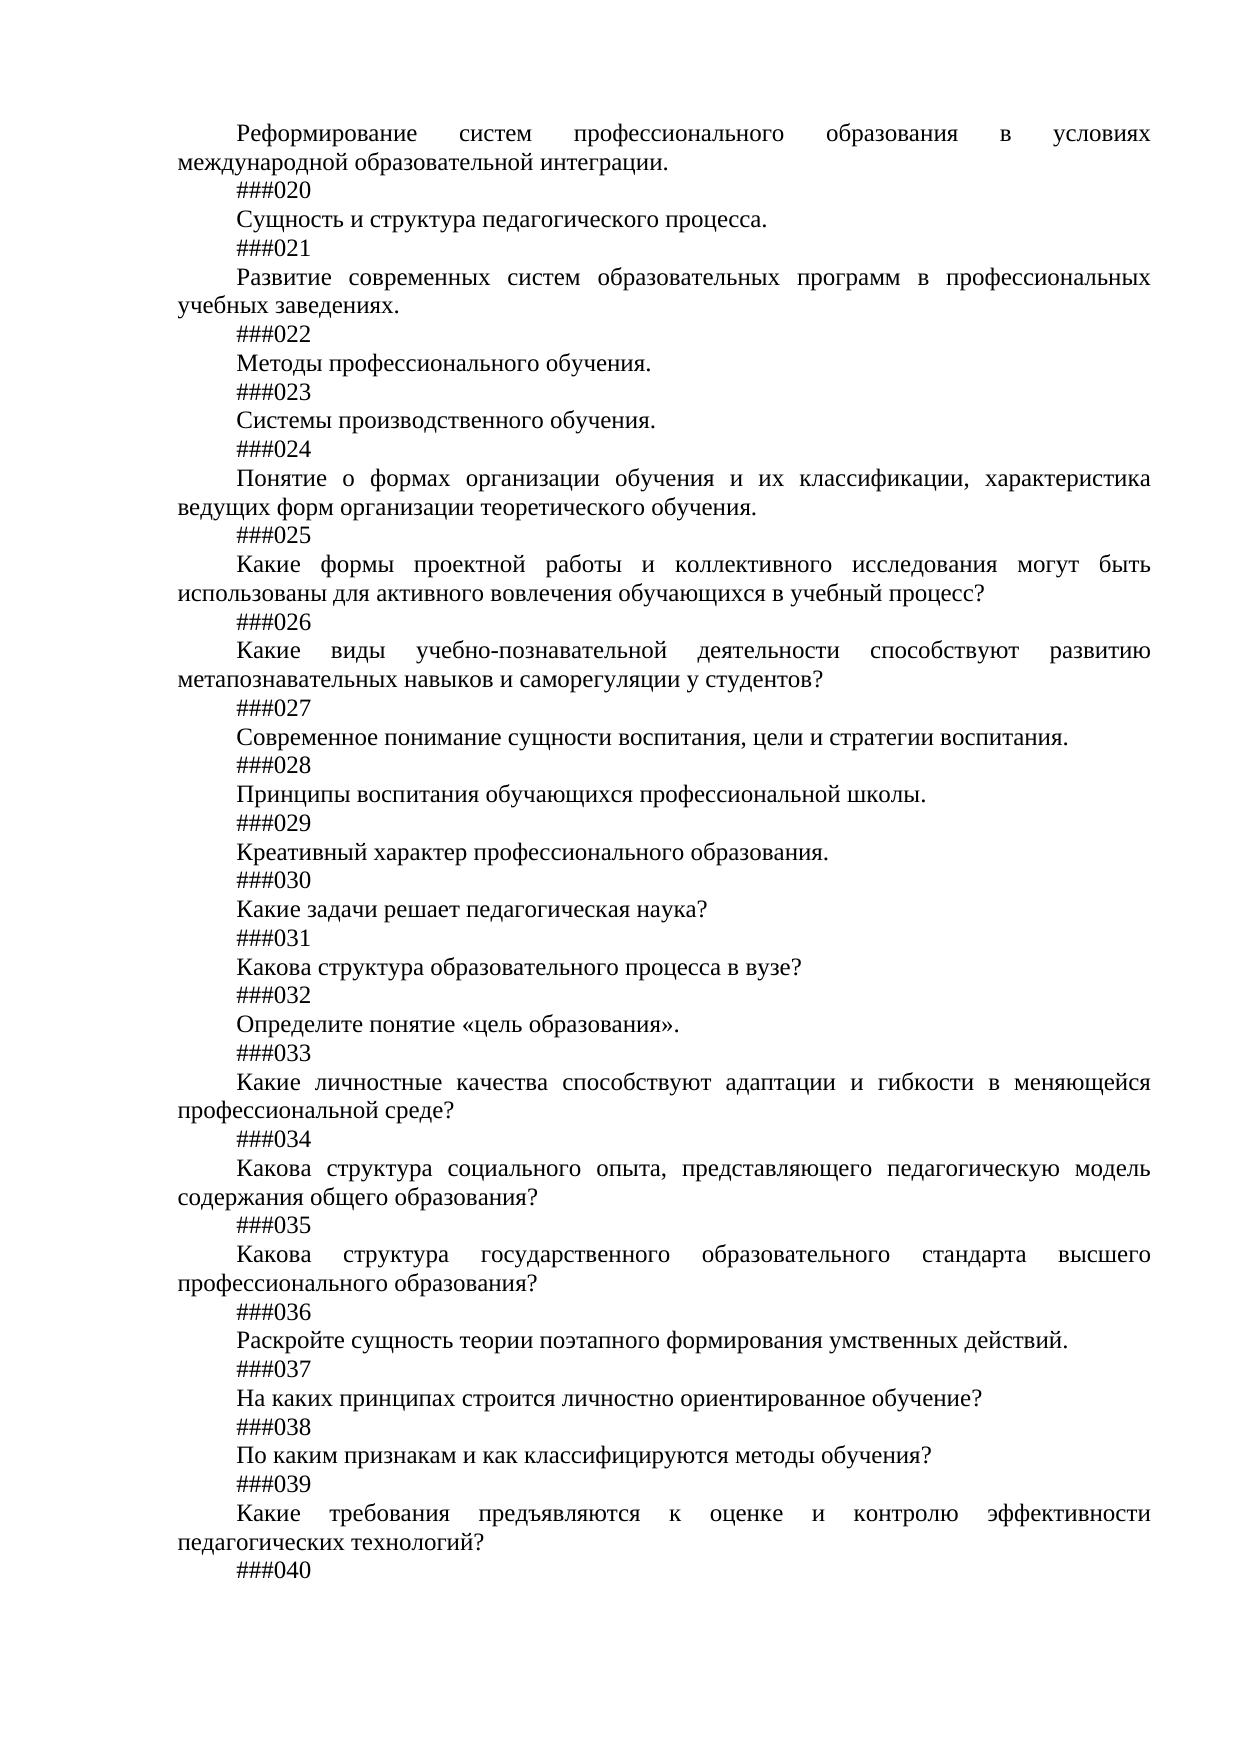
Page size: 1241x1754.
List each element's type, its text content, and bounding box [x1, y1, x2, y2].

text ###027 [177, 693, 1152, 722]
text ###033 [177, 1038, 1152, 1067]
text Современное понимание сущности воспитания, цели и стратегии воспитания. [177, 722, 1152, 751]
text ###023 [177, 377, 1152, 406]
text Определите понятие «цель образования». [177, 1009, 1152, 1038]
text Понятие о формах организации обучения и их классификации, характеристика ведущих форм организации теоретического обучения. [177, 463, 1152, 521]
text По каким признакам и как классифицируются методы обучения? [177, 1441, 1152, 1469]
text Какова структура социального опыта, представляющего педагогическую модель содержания общего образования? [177, 1153, 1152, 1211]
text ###039 [177, 1469, 1152, 1498]
text ###026 [177, 607, 1152, 636]
text ###021 [177, 233, 1152, 262]
text ###030 [177, 866, 1152, 894]
text Сущность и структура педагогического процесса. [177, 204, 1152, 233]
text ###032 [177, 981, 1152, 1009]
text Раскройте сущность теории поэтапного формирования умственных действий. [177, 1326, 1152, 1354]
text ###031 [177, 923, 1152, 952]
text Методы профессионального обучения. [177, 348, 1152, 377]
text ###024 [177, 434, 1152, 463]
text ###028 [177, 751, 1152, 779]
text ###036 [177, 1297, 1152, 1326]
text Какие формы проектной работы и коллективного исследования могут быть использованы для активного вовлечения обучающихся в учебный процесс? [177, 549, 1152, 607]
text ###034 [177, 1124, 1152, 1153]
text ###035 [177, 1211, 1152, 1239]
text Какие требования предъявляются к оценке и контролю эффективности педагогических технологий? [177, 1498, 1152, 1556]
text На каких принципах строится личностно ориентированное обучение? [177, 1383, 1152, 1412]
text ###038 [177, 1412, 1152, 1441]
text ###022 [177, 319, 1152, 348]
text Развитие современных систем образовательных программ в профессиональных учебных заведениях. [177, 262, 1152, 319]
text Реформирование систем профессионального образования в условиях международной образовательной интеграции. [177, 118, 1152, 176]
text ###029 [177, 808, 1152, 837]
text ###040 [177, 1556, 1152, 1584]
text Креативный характер профессионального образования. [177, 837, 1152, 866]
text Какова структура государственного образовательного стандарта высшего профессионального образования? [177, 1239, 1152, 1297]
text Какова структура образовательного процесса в вузе? [177, 952, 1152, 981]
text Какие личностные качества способствуют адаптации и гибкости в меняющейся профессиональной среде? [177, 1067, 1152, 1124]
text ###020 [177, 176, 1152, 204]
text Какие виды учебно-познавательной деятельности способствуют развитию метапознавательных навыков и саморегуляции у студентов? [177, 636, 1152, 693]
text Системы производственного обучения. [177, 406, 1152, 434]
text ###025 [177, 521, 1152, 549]
text Принципы воспитания обучающихся профессиональной школы. [177, 779, 1152, 808]
text ###037 [177, 1354, 1152, 1383]
text Какие задачи решает педагогическая наука? [177, 894, 1152, 923]
